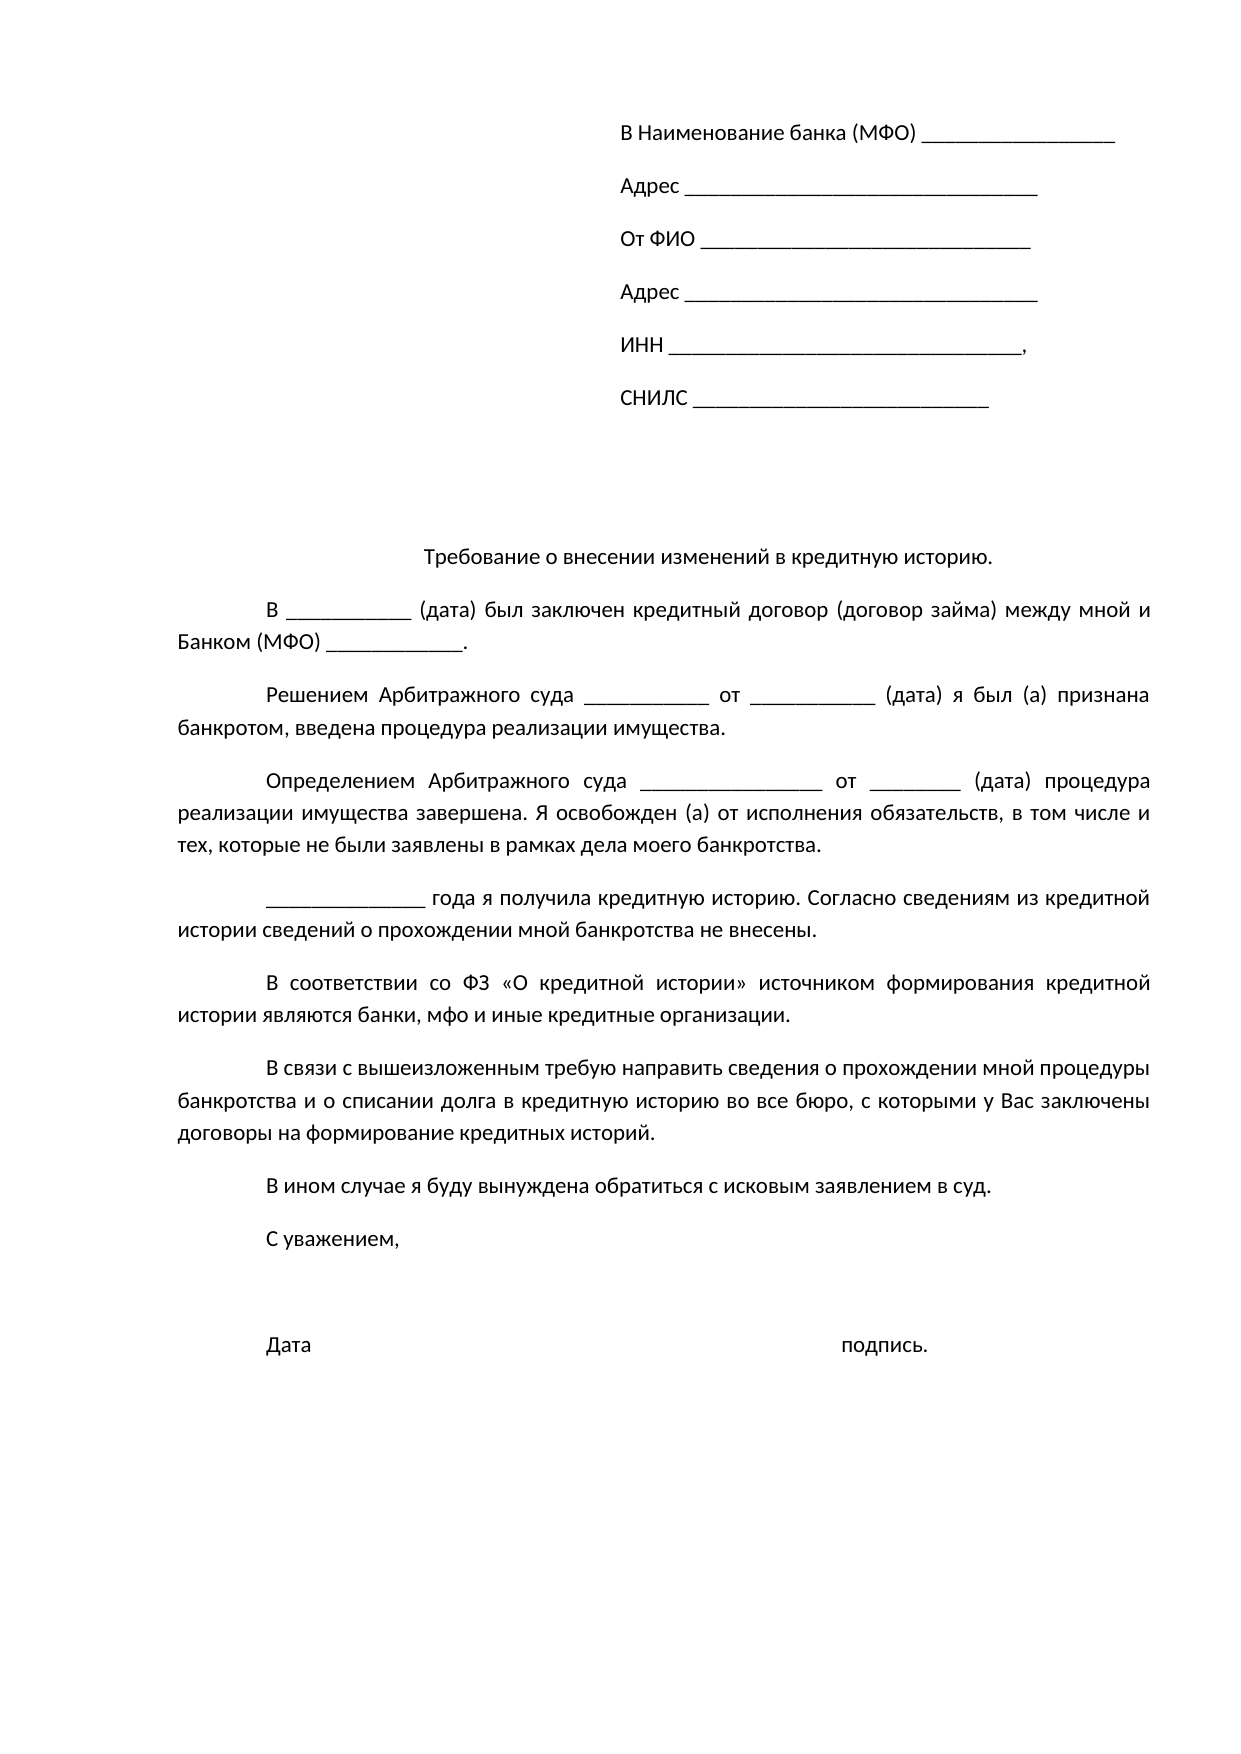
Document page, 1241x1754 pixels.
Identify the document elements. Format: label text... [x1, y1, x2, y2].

text ______________ года я получила кредитную историю. Согласно сведениям из кредитной истории сведений о прохождении мной банкротства не внесены. [177, 883, 1152, 943]
text Адрес _______________________________ [620, 277, 1152, 305]
text Решением Арбитражного суда ___________ от ___________ (дата) я был (а) признана банкротом, введена процедура реализации имущества. [177, 681, 1152, 741]
text В ___________ (дата) был заключен кредитный договор (договор займа) между мной и Банком (МФО) ____________. [177, 595, 1152, 656]
text С уважением, [177, 1224, 1152, 1252]
text В связи с вышеизложенным требую направить сведения о прохождении мной процедуры банкротства и о списании долга в кредитную историю во все бюро, с которыми у Вас заключены договоры на формирование кредитных историй. [177, 1053, 1152, 1146]
text Адрес _______________________________ [620, 171, 1152, 199]
text В Наименование банка (МФО) _________________ [620, 118, 1152, 146]
text Требование о внесении изменений в кредитную историю. [177, 542, 1152, 570]
text В ином случае я буду вынуждена обратиться с исковым заявлением в суд. [177, 1171, 1152, 1199]
text В соответствии со ФЗ «О кредитной истории» источником формирования кредитной истории являются банки, мфо и иные кредитные организации. [177, 968, 1152, 1028]
text Дата подпись. [177, 1330, 1152, 1358]
text СНИЛС __________________________ [620, 383, 1152, 411]
text От ФИО _____________________________ [620, 224, 1152, 252]
text ИНН _______________________________, [620, 330, 1152, 358]
text Определением Арбитражного суда ________________ от ________ (дата) процедура реализации имущества завершена. Я освобожден (а) от исполнения обязательств, в том числе и тех, которые не были заявлены в рамках дела моего банкротства. [177, 766, 1152, 858]
